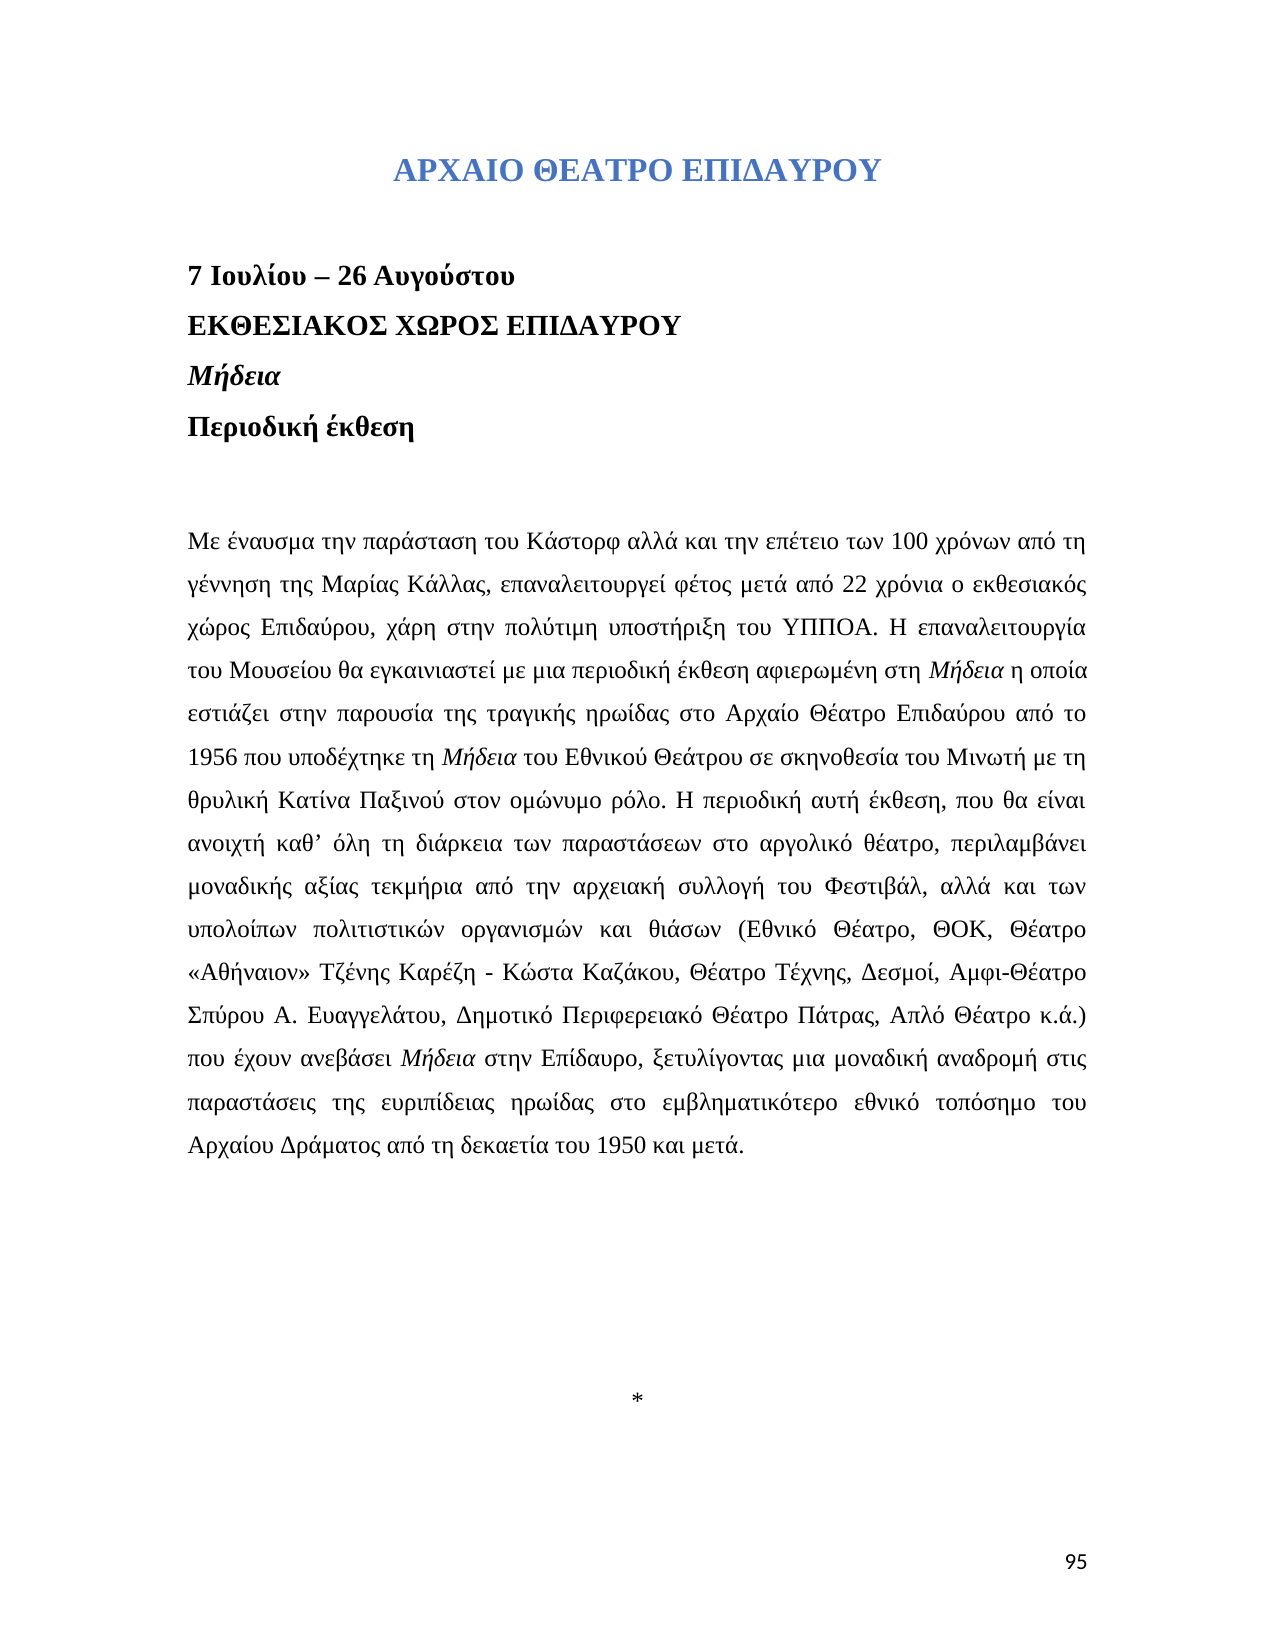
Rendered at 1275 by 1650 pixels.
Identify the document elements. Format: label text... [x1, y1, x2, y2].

text Με έναυσμα την παράσταση του Κάστορφ αλλά και την επέτειο των 100 χρόνων από τη γέννηση της Μαρίας Κάλλας, επαναλειτουργεί φέτος μετά από 22 χρόνια ο εκθεσιακός χώρος Επιδαύρου, χάρη στην πολύτιμη υποστήριξη του ΥΠΠΟΑ. Η επαναλειτουργία του Μουσείου θα εγκαινιαστεί με μια περιοδική έκθεση αφιερωμένη στη Μήδεια η οποία εστιάζει στην παρουσία της τραγικής ηρωίδας στο Αρχαίο Θέατρο Επιδαύρου από το 1956 που υποδέχτηκε τη Μήδεια του Εθνικού Θεάτρου σε σκηνοθεσία του Μινωτή με τη θρυλική Κατίνα Παξινού στον ομώνυμο ρόλο. Η περιοδική αυτή έκθεση, που θα είναι ανοιχτή καθ’ όλη τη διάρκεια των παραστάσεων στο αργολικό θέατρο, περιλαμβάνει μοναδικής αξίας τεκμήρια από την αρχειακή συλλογή του Φεστιβάλ, αλλά και των υπολοίπων πολιτιστικών οργανισμών και θιάσων (Εθνικό Θέατρο, ΘΟΚ, Θέατρο «Αθήναιον» Τζένης Καρέζη - Κώστα Καζάκου, Θέατρο Τέχνης, Δεσμοί, Αμφι-Θέατρο Σπύρου Α. Ευαγγελάτου, Δημοτικό Περιφερειακό Θέατρο Πάτρας, Απλό Θέατρο κ.ά.) που έχουν ανεβάσει Μήδεια στην Επίδαυρο, ξετυλίγοντας μια μοναδική αναδρομή στις παραστάσεις της ευριπίδειας ηρωίδας στο εμβληματικότερο εθνικό τοπόσημο του Αρχαίου Δράματος από τη δεκαετία του 1950 και μετά. [187, 526, 1087, 1158]
text 7 Ιουλίου – 26 Αυγούστου [187, 258, 1087, 291]
text Mήδεια [187, 358, 1087, 392]
text ΑΡΧΑΙΟ ΘΕΑΤΡΟ ΕΠΙΔΑΥΡΟΥ [187, 150, 1087, 188]
text * [187, 1386, 1087, 1415]
text EΚΘΕΣΙΑΚΟΣ ΧΩΡΟΣ ΕΠΙΔΑΥΡΟΥ [187, 308, 1087, 342]
text Περιοδική έκθεση [187, 409, 1087, 442]
